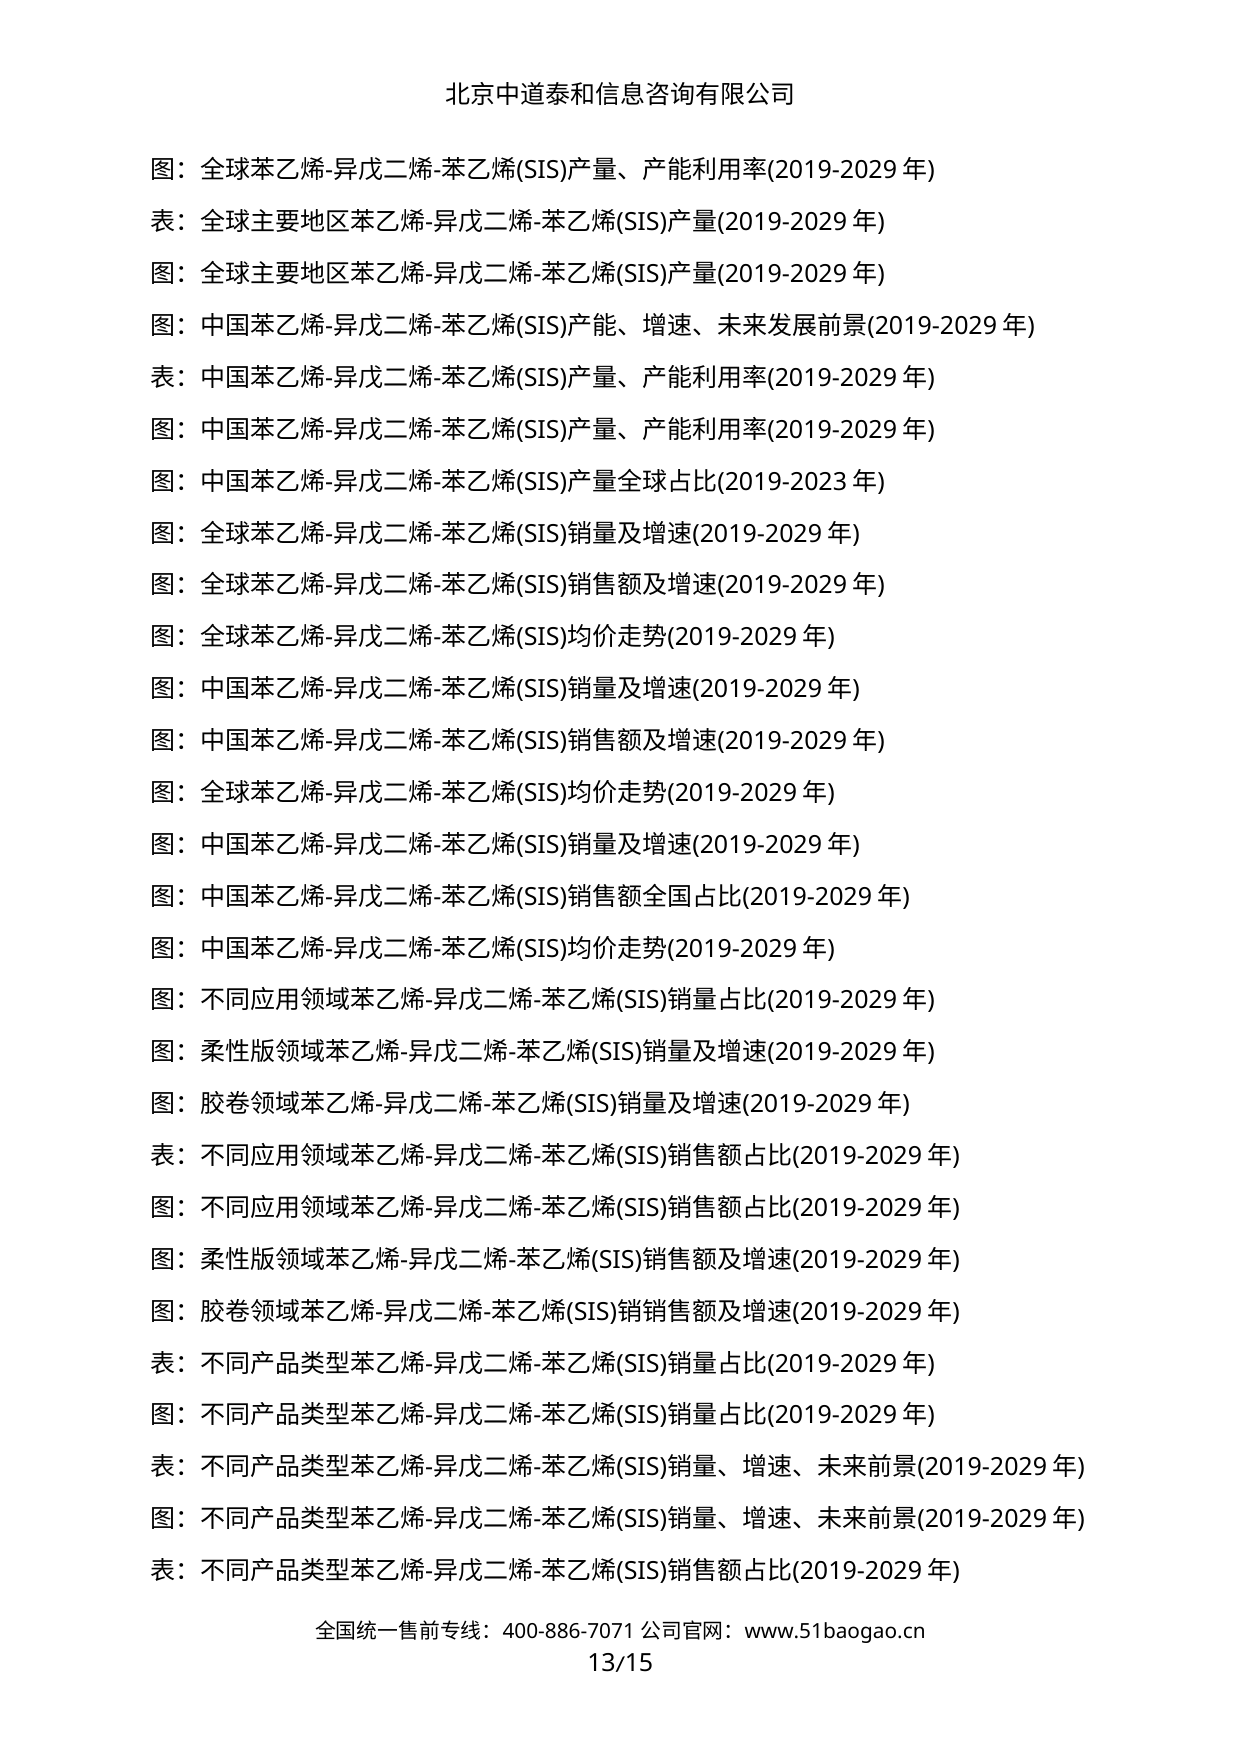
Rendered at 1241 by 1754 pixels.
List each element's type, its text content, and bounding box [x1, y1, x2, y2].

text 图：全球苯乙烯-异戊二烯-苯乙烯(SIS)销量及增速(2019-2029年) [150, 513, 1090, 549]
text 图：全球主要地区苯乙烯-异戊二烯-苯乙烯(SIS)产量(2019-2029年) [150, 254, 1090, 290]
text 图：中国苯乙烯-异戊二烯-苯乙烯(SIS)销售额全国占比(2019-2029年) [150, 876, 1090, 912]
text 图：全球苯乙烯-异戊二烯-苯乙烯(SIS)均价走势(2019-2029年) [150, 617, 1090, 653]
text 图：柔性版领域苯乙烯-异戊二烯-苯乙烯(SIS)销售额及增速(2019-2029年) [150, 1239, 1090, 1276]
text 图：中国苯乙烯-异戊二烯-苯乙烯(SIS)均价走势(2019-2029年) [150, 928, 1090, 964]
text 图：中国苯乙烯-异戊二烯-苯乙烯(SIS)销量及增速(2019-2029年) [150, 669, 1090, 705]
text 表：不同应用领域苯乙烯-异戊二烯-苯乙烯(SIS)销售额占比(2019-2029年) [150, 1136, 1090, 1172]
text 表：全球主要地区苯乙烯-异戊二烯-苯乙烯(SIS)产量(2019-2029年) [150, 202, 1090, 238]
text 图：柔性版领域苯乙烯-异戊二烯-苯乙烯(SIS)销量及增速(2019-2029年) [150, 1032, 1090, 1068]
text 图：胶卷领域苯乙烯-异戊二烯-苯乙烯(SIS)销量及增速(2019-2029年) [150, 1084, 1090, 1120]
text 图：全球苯乙烯-异戊二烯-苯乙烯(SIS)均价走势(2019-2029年) [150, 772, 1090, 809]
text 图：不同应用领域苯乙烯-异戊二烯-苯乙烯(SIS)销量占比(2019-2029年) [150, 980, 1090, 1016]
text 图：不同应用领域苯乙烯-异戊二烯-苯乙烯(SIS)销售额占比(2019-2029年) [150, 1187, 1090, 1224]
text 图：中国苯乙烯-异戊二烯-苯乙烯(SIS)产量全球占比(2019-2023年) [150, 461, 1090, 497]
text 图：中国苯乙烯-异戊二烯-苯乙烯(SIS)销量及增速(2019-2029年) [150, 824, 1090, 861]
text 图：胶卷领域苯乙烯-异戊二烯-苯乙烯(SIS)销销售额及增速(2019-2029年) [150, 1291, 1090, 1327]
text 图：不同产品类型苯乙烯-异戊二烯-苯乙烯(SIS)销量占比(2019-2029年) [150, 1395, 1090, 1431]
text 图：中国苯乙烯-异戊二烯-苯乙烯(SIS)产能、增速、未来发展前景(2019-2029年) [150, 306, 1090, 342]
text 图：不同产品类型苯乙烯-异戊二烯-苯乙烯(SIS)销量、增速、未来前景(2019-2029年) [150, 1499, 1090, 1535]
text 图：全球苯乙烯-异戊二烯-苯乙烯(SIS)产量、产能利用率(2019-2029年) [150, 150, 1090, 186]
text 表：不同产品类型苯乙烯-异戊二烯-苯乙烯(SIS)销量占比(2019-2029年) [150, 1343, 1090, 1379]
text 图：中国苯乙烯-异戊二烯-苯乙烯(SIS)销售额及增速(2019-2029年) [150, 721, 1090, 757]
text 图：全球苯乙烯-异戊二烯-苯乙烯(SIS)销售额及增速(2019-2029年) [150, 565, 1090, 601]
text 表：不同产品类型苯乙烯-异戊二烯-苯乙烯(SIS)销售额占比(2019-2029年) [150, 1551, 1090, 1587]
text 图：中国苯乙烯-异戊二烯-苯乙烯(SIS)产量、产能利用率(2019-2029年) [150, 409, 1090, 446]
text 表：不同产品类型苯乙烯-异戊二烯-苯乙烯(SIS)销量、增速、未来前景(2019-2029年) [150, 1447, 1090, 1483]
text 表：中国苯乙烯-异戊二烯-苯乙烯(SIS)产量、产能利用率(2019-2029年) [150, 357, 1090, 394]
